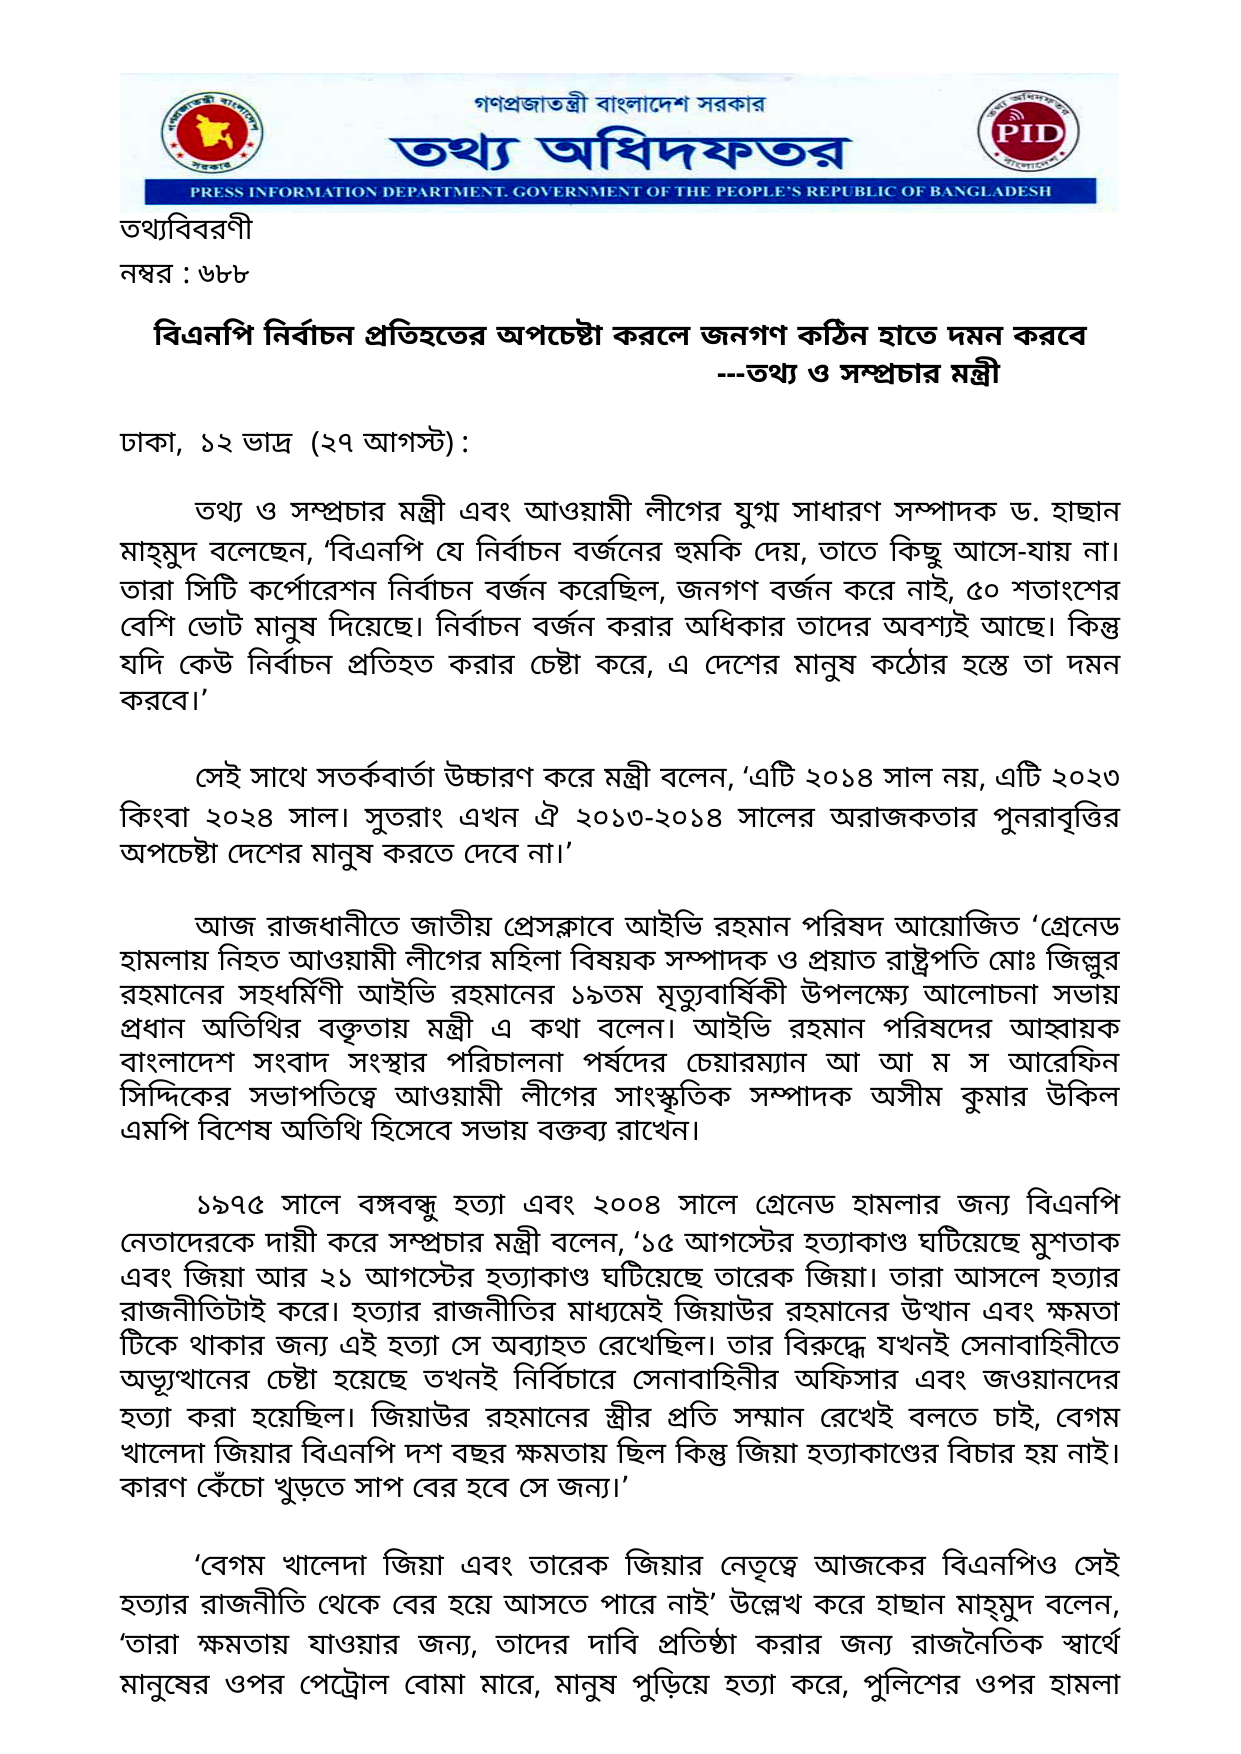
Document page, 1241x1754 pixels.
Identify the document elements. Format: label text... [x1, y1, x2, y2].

text ১৯৭৫ সালে বঙ্গবন্ধু হত্যা এবং ২০০৪ সালে গ্রেনেড হামলার জন্য বিএনপি নেতাদেরকে দায়ী করে সম্প্রচার মন্ত্রী বলেন, ‘১৫ আগস্টের হত্যাকাণ্ড ঘটিয়েছে মুশতাক এবং জিয়া আর ২১ আগস্টের হত্যাকাণ্ড ঘটিয়েছে তারেক জিয়া। তারা আসলে হত্যার রাজনীতিটাই করে। হত্যার রাজনীতির মাধ্যমেই জিয়াউর রহমানের উত্থান এবং ক্ষমতা টিকে থাকার জন্য এই হত্যা সে অব্যাহত রেখেছিল। তার বিরুদ্ধে যখনই সেনাবাহিনীতে অভ্যূত্থানের চেষ্টা হয়েছে তখনই নির্বিচারে সেনাবাহিনীর অফিসার এবং জওয়ানদের হত্যা করা হয়েছিল। জিয়াউর রহমানের স্ত্রীর প্রতি সম্মান রেখেই বলতে চাই, বেগম খালেদা জিয়ার বিএনপি দশ বছর ক্ষমতায় ছিল কিন্তু জিয়া হত্যাকাণ্ডের বিচার হয় নাই। কারণ কেঁচো খুড়তে সাপ বের হবে সে জন্য।’ [120, 1187, 1120, 1504]
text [120, 1544, 1120, 1703]
text তথ্যবিবরণী নম্বর : ৬৮৮ [120, 212, 1120, 292]
text তথ্য ও সম্প্রচার মন্ত্রী এবং আওয়ামী লীগের যুগ্ম সাধারণ সম্পাদক ড. হাছান মাহ্‌মুদ বলেছেন, ‘বিএনপি যে নির্বাচন বর্জনের হুমকি দেয়, তাতে কিছু আসে-যায় না। তারা সিটি কর্পোরেশন নির্বাচন বর্জন করেছিল, জনগণ বর্জন করে নাই, ৫০ শতাংশের বেশি ভোট মানুষ দিয়েছে। নির্বাচন বর্জন করার অধিকার তাদের অবশ্যই আছে। কিন্তু যদি কেউ নির্বাচন প্রতিহত করার চেষ্টা করে, এ দেশের মানুষ কঠোর হস্তে তা দমন করবে।’ [120, 490, 1120, 717]
text ---তথ্য ও সম্প্রচার মন্ত্রী [120, 353, 1120, 392]
text সেই সাথে সতর্কবার্তা উচ্চারণ করে মন্ত্রী বলেন, ‘এটি ২০১৪ সাল নয়, এটি ২০২৩ কিংবা ২০২৪ সাল। সুতরাং এখন ঐ ২০১৩-২০১৪ সালের অরাজকতার পুনরাবৃত্তির অপচেষ্টা দেশের মানুষ করতে দেবে না।’ [120, 757, 1120, 870]
text বিএনপি নির্বাচন প্রতিহতের অপচেষ্টা করলে জনগণ কঠিন হাতে দমন করবে [120, 319, 1120, 353]
text আজ রাজধানীতে জাতীয় প্রেসক্লাবে আইভি রহমান পরিষদ আয়োজিত ‘গ্রেনেড হামলায় নিহত আওয়ামী লীগের মহিলা বিষয়ক সম্পাদক ও প্রয়াত রাষ্ট্রপতি মোঃ জিল্লুর রহমানের সহধর্মিণী আইভি রহমানের ১৯তম মৃত্যুবার্ষিকী উপলক্ষ্যে আলোচনা সভায় প্রধান অতিথির বক্তৃতায় মন্ত্রী এ কথা বলেন। আইভি রহমান পরিষদের আহ্বায়ক বাংলাদেশ সংবাদ সংস্থার পরিচালনা পর্ষদের চেয়ারম্যান আ আ ম স আরেফিন সিদ্দিকের সভাপতিত্বে আওয়ামী লীগের সাংস্কৃতিক সম্পাদক অসীম কুমার উকিল এমপি বিশেষ অতিথি হিসেবে সভায় বক্তব্য রাখেন। [120, 910, 1120, 1147]
text ঢাকা, ১২ ভাদ্র (২৭ আগস্ট) : [120, 421, 1120, 461]
